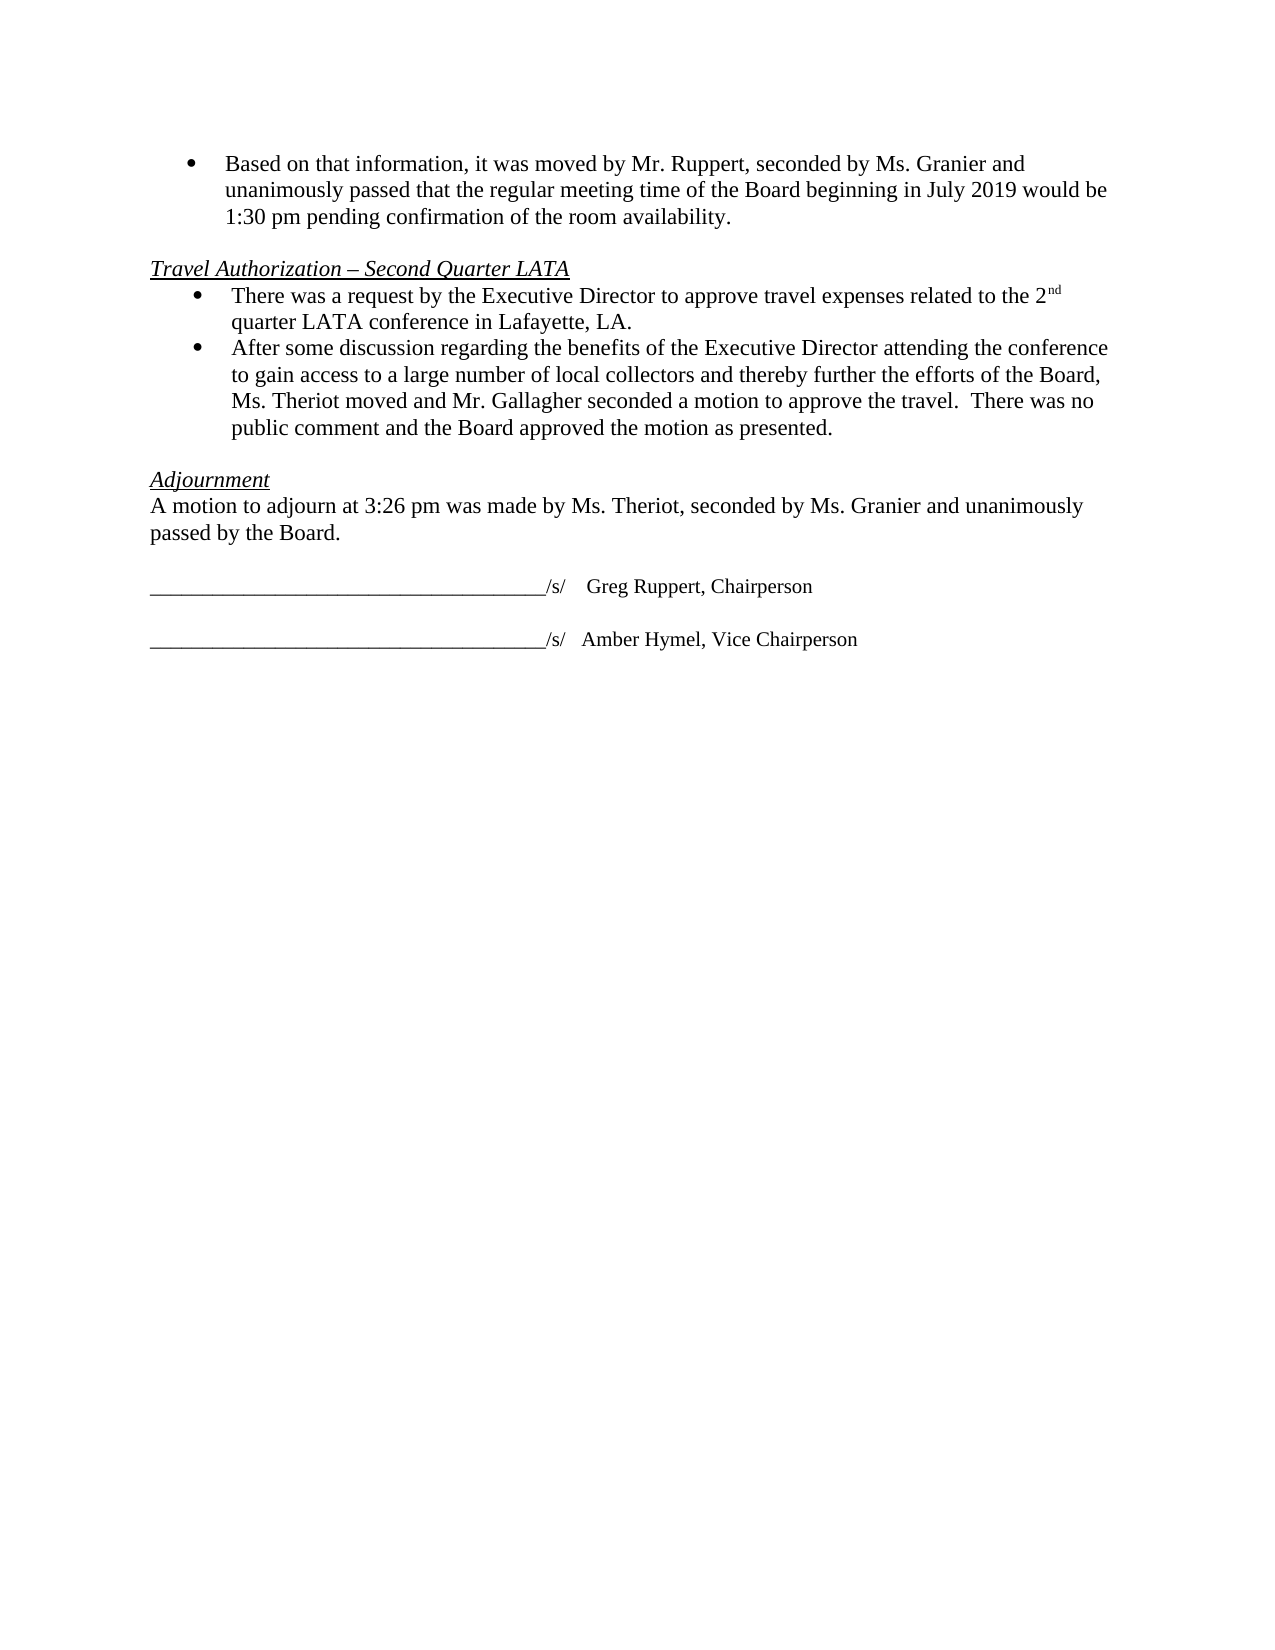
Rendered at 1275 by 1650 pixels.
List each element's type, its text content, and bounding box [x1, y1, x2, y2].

list There was a request by the Executive Director to approve travel expenses related to the 2nd quarter LATA conference in Lafayette, LA. [194, 282, 1125, 334]
text Adjournment [150, 466, 1125, 493]
text ______________________________________/s/ Amber Hymel, Vice Chairperson [150, 627, 1125, 651]
text Travel Authorization – Second Quarter LATA [150, 255, 1125, 282]
text A motion to adjourn at 3:26 pm was made by Ms. Theriot, seconded by Ms. Granier and unanimously passed by the Board. [150, 493, 1125, 545]
list After some discussion regarding the benefits of the Executive Director attending the conference to gain access to a large number of local collectors and thereby further the efforts of the Board, Ms. Theriot moved and Mr. Gallagher seconded a motion to approve the travel. There was no public comment and the Board approved the motion as presented. [194, 334, 1125, 440]
list Based on that information, it was moved by Mr. Ruppert, seconded by Ms. Granier and unanimously passed that the regular meeting time of the Board beginning in July 2019 would be 1:30 pm pending confirmation of the room availability. [187, 150, 1125, 229]
text ______________________________________/s/ Greg Ruppert, Chairperson [150, 574, 1125, 598]
